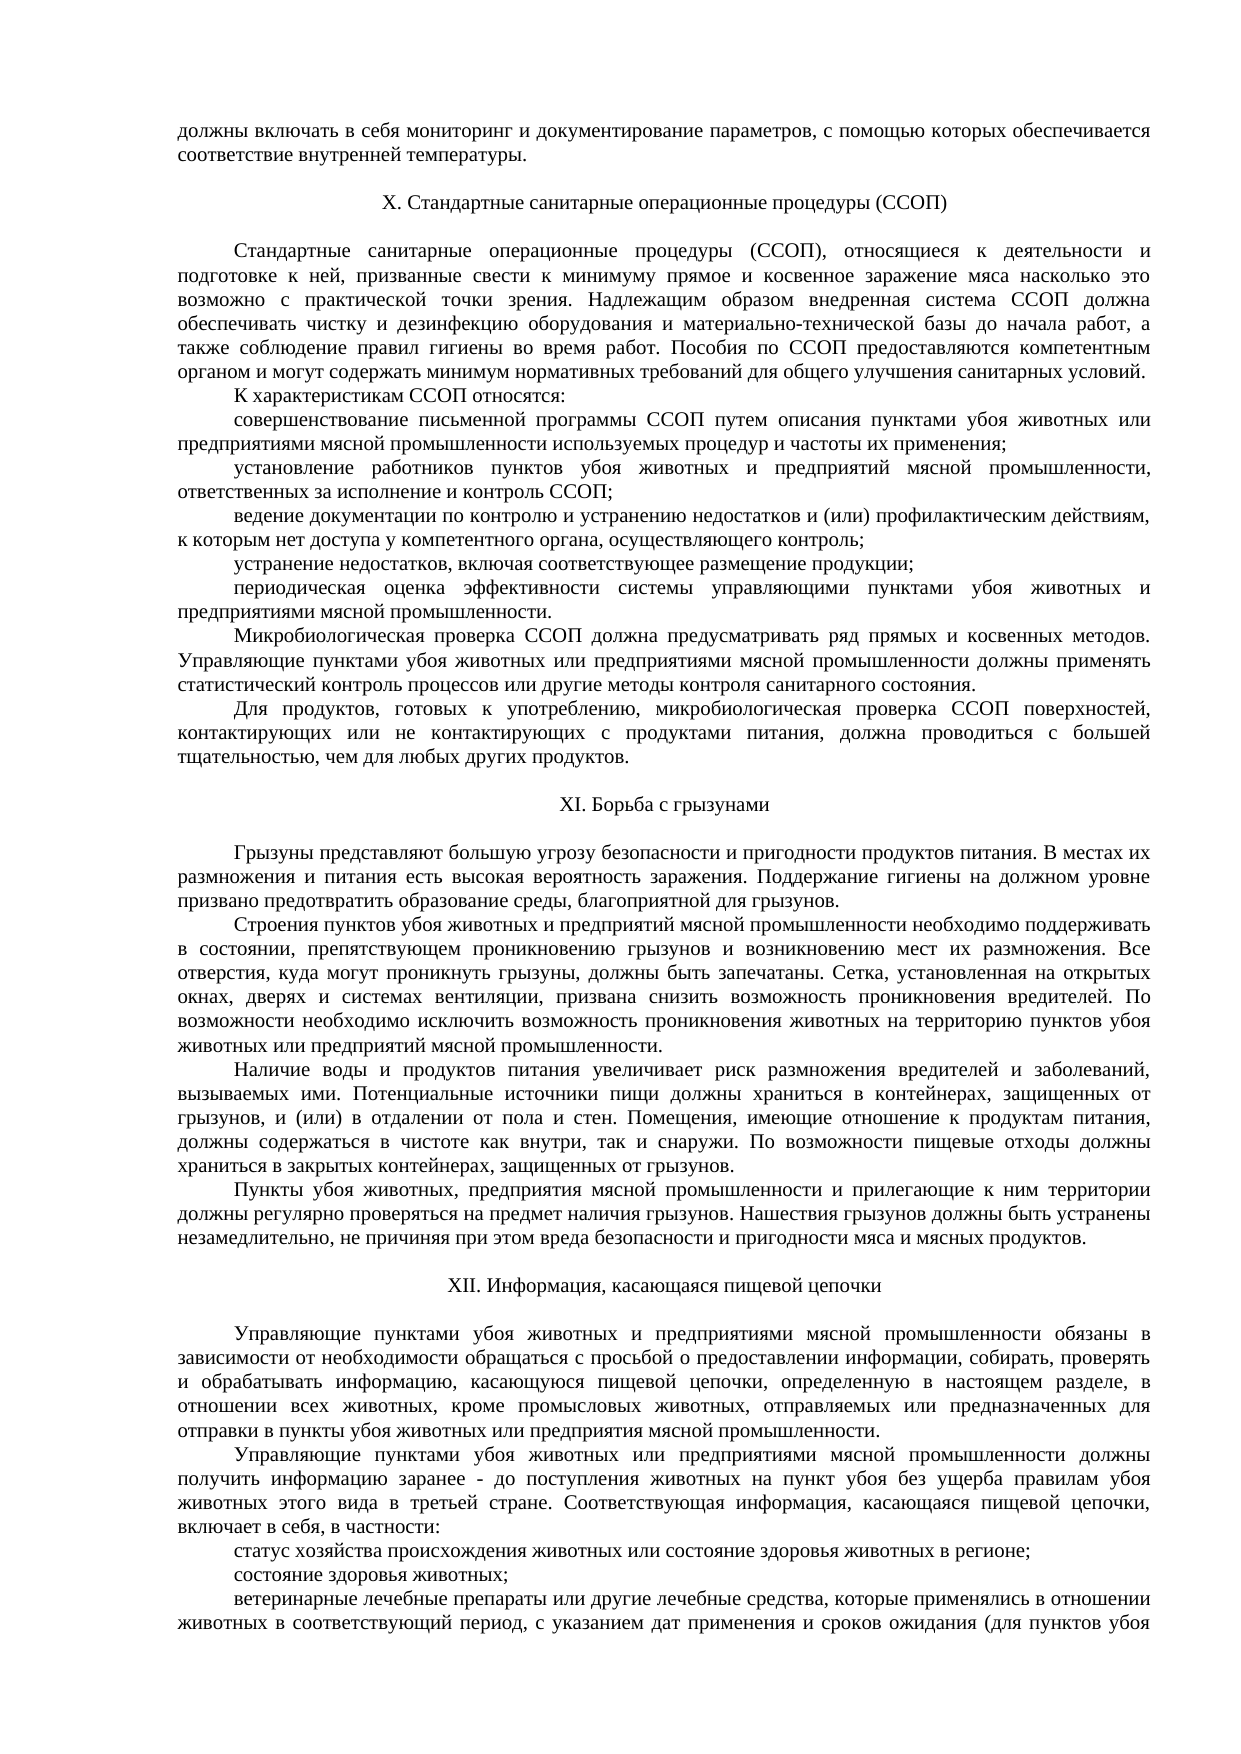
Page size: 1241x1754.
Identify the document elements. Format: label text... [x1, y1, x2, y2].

text состояние здоровья животных; [177, 1562, 1152, 1586]
text Стандартные санитарные операционные процедуры (ССОП), относящиеся к деятельности и подготовке к ней, призванные свести к минимуму прямое и косвенное заражение мяса насколько это возможно с практической точки зрения. Надлежащим образом внедренная система ССОП должна обеспечивать чистку и дезинфекцию оборудования и материально-технической базы до начала работ, а также соблюдение правил гигиены во время работ. Пособия по ССОП предоставляются компетентным органом и могут содержать минимум нормативных требований для общего улучшения санитарных условий. [177, 238, 1152, 383]
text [177, 1586, 1152, 1634]
text Строения пунктов убоя животных и предприятий мясной промышленности необходимо поддерживать в состоянии, препятствующем проникновению грызунов и возникновению мест их размножения. Все отверстия, куда могут проникнуть грызуны, должны быть запечатаны. Сетка, установленная на открытых окнах, дверях и системах вентиляции, призвана снизить возможность проникновения вредителей. По возможности необходимо исключить возможность проникновения животных на территорию пунктов убоя животных или предприятий мясной промышленности. [177, 912, 1152, 1057]
text Управляющие пунктами убоя животных или предприятиями мясной промышленности должны получить информацию заранее - до поступления животных на пункт убоя без ущерба правилам убоя животных этого вида в третьей стране. Соответствующая информация, касающаяся пищевой цепочки, включает в себя, в частности: [177, 1442, 1152, 1538]
text Микробиологическая проверка ССОП должна предусматривать ряд прямых и косвенных методов. Управляющие пунктами убоя животных или предприятиями мясной промышленности должны применять статистический контроль процессов или другие методы контроля санитарного состояния. [177, 623, 1152, 696]
text XII. Информация, касающаяся пищевой цепочки [177, 1273, 1152, 1297]
text X. Стандартные санитарные операционные процедуры (ССОП) [177, 190, 1152, 214]
text совершенствование письменной программы ССОП путем описания пунктами убоя животных или предприятиями мясной промышленности используемых процедур и частоты их применения; [177, 407, 1152, 455]
text установление работников пунктов убоя животных и предприятий мясной промышленности, ответственных за исполнение и контроль ССОП; [177, 455, 1152, 503]
text Управляющие пунктами убоя животных и предприятиями мясной промышленности обязаны в зависимости от необходимости обращаться с просьбой о предоставлении информации, собирать, проверять и обрабатывать информацию, касающуюся пищевой цепочки, определенную в настоящем разделе, в отношении всех животных, кроме промысловых животных, отправляемых или предназначенных для отправки в пункты убоя животных или предприятия мясной промышленности. [177, 1321, 1152, 1442]
text Грызуны представляют большую угрозу безопасности и пригодности продуктов питания. В местах их размножения и питания есть высокая вероятность заражения. Поддержание гигиены на должном уровне призвано предотвратить образование среды, благоприятной для грызунов. [177, 840, 1152, 912]
text Наличие воды и продуктов питания увеличивает риск размножения вредителей и заболеваний, вызываемых ими. Потенциальные источники пищи должны храниться в контейнерах, защищенных от грызунов, и (или) в отдалении от пола и стен. Помещения, имеющие отношение к продуктам питания, должны содержаться в чистоте как внутри, так и снаружи. По возможности пищевые отходы должны храниться в закрытых контейнерах, защищенных от грызунов. [177, 1057, 1152, 1177]
text ведение документации по контролю и устранению недостатков и (или) профилактическим действиям, к которым нет доступа у компетентного органа, осуществляющего контроль; [177, 503, 1152, 551]
text К характеристикам ССОП относятся: [177, 383, 1152, 407]
text Пункты убоя животных, предприятия мясной промышленности и прилегающие к ним территории должны регулярно проверяться на предмет наличия грызунов. Нашествия грызунов должны быть устранены незамедлительно, не причиняя при этом вреда безопасности и пригодности мяса и мясных продуктов. [177, 1177, 1152, 1249]
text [177, 118, 1152, 166]
text периодическая оценка эффективности системы управляющими пунктами убоя животных и предприятиями мясной промышленности. [177, 575, 1152, 623]
text статус хозяйства происхождения животных или состояние здоровья животных в регионе; [177, 1538, 1152, 1562]
text XI. Борьба с грызунами [177, 792, 1152, 816]
text Для продуктов, готовых к употреблению, микробиологическая проверка ССОП поверхностей, контактирующих или не контактирующих с продуктами питания, должна проводиться с большей тщательностью, чем для любых других продуктов. [177, 696, 1152, 768]
text устранение недостатков, включая соответствующее размещение продукции; [177, 551, 1152, 575]
